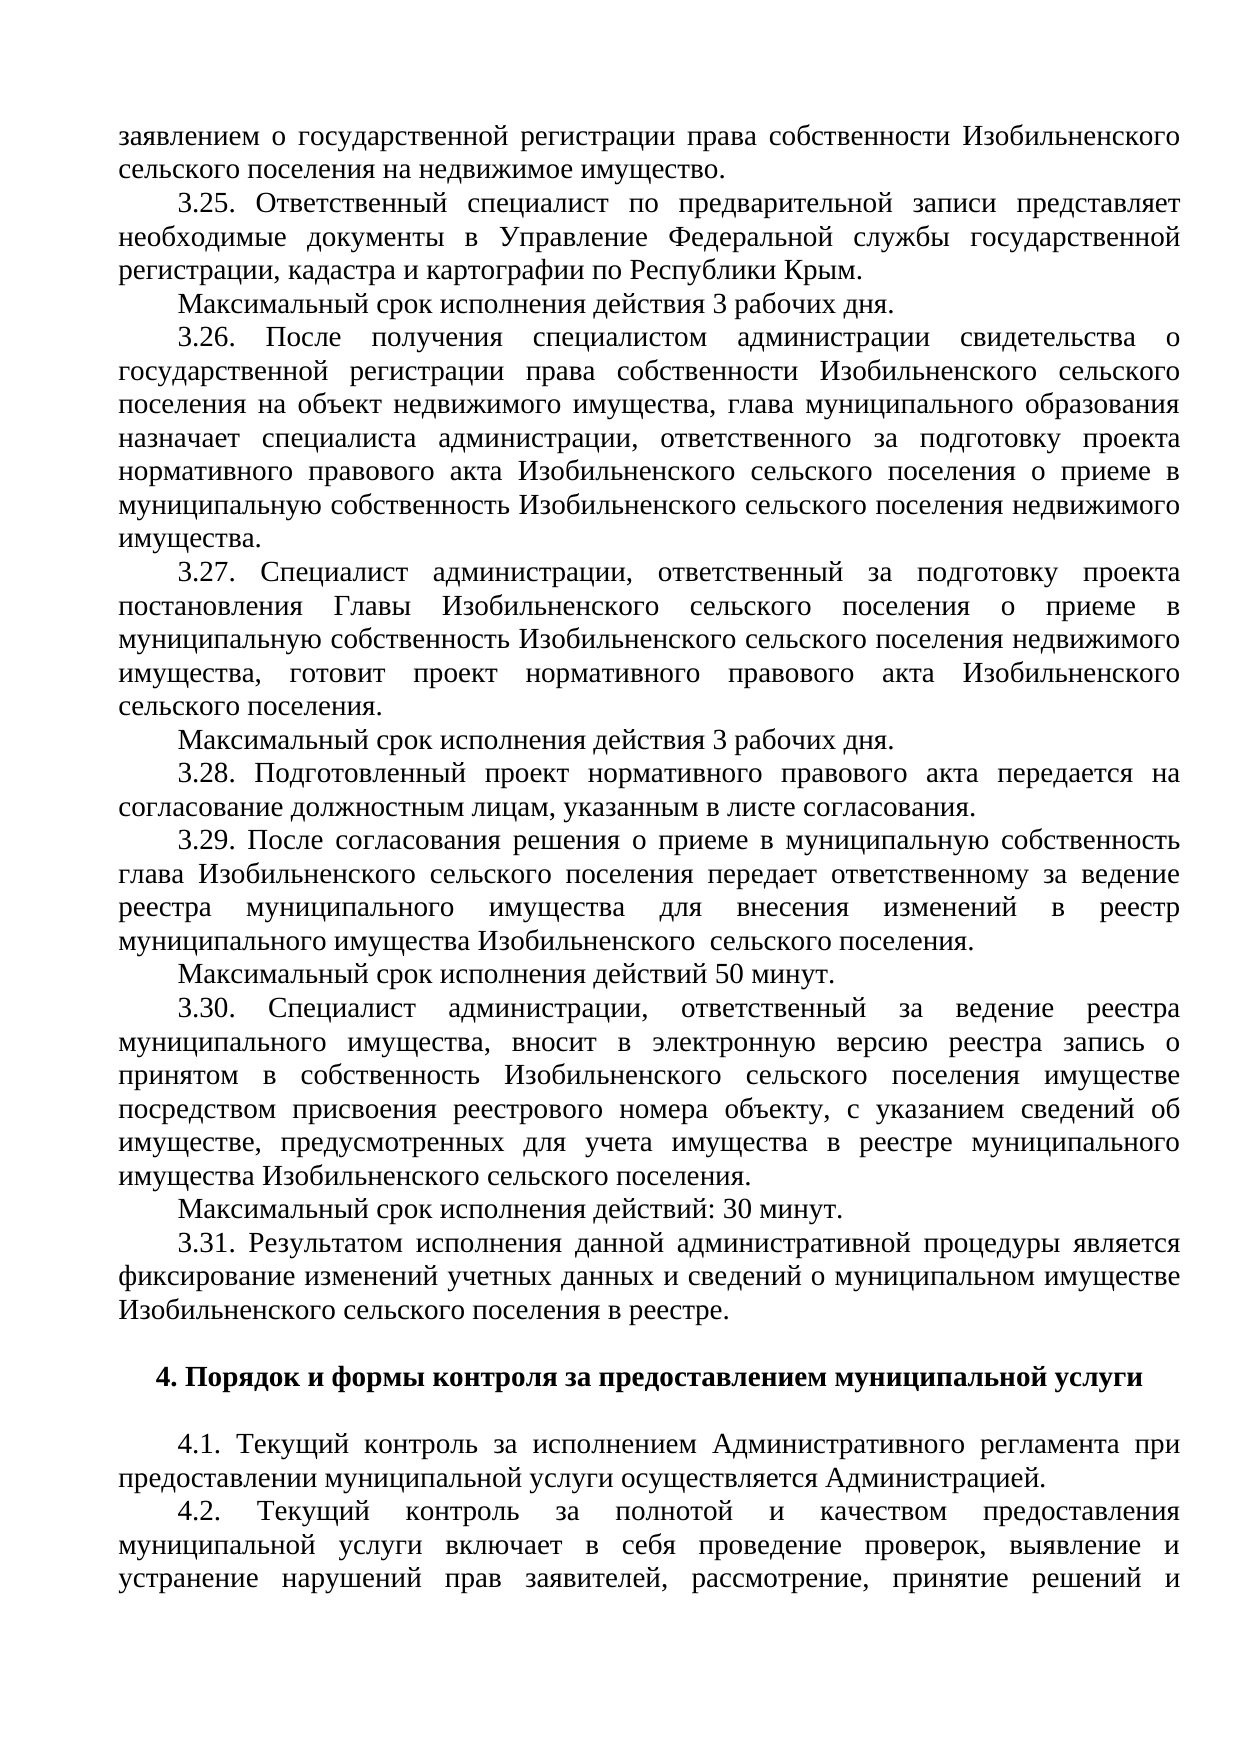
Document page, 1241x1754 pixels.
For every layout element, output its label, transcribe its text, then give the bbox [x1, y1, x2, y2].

text 4.1. Текущий контроль за исполнением Административного регламента при предоставлении муниципальной услуги осуществляется Администрацией. [118, 1426, 1181, 1493]
text 3.29. После согласования решения о приеме в муниципальную собственность глава Изобильненского сельского поселения передает ответственному за ведение реестра муниципального имущества для внесения изменений в реестр муниципального имущества Изобильненского сельского поселения. [118, 822, 1181, 957]
text 3.26. После получения специалистом администрации свидетельства о государственной регистрации права собственности Изобильненского сельского поселения на объект недвижимого имущества, глава муниципального образования назначает специалиста администрации, ответственного за подготовку проекта нормативного правового акта Изобильненского сельского поселения о приеме в муниципальную собственность Изобильненского сельского поселения недвижимого имущества. [118, 319, 1181, 554]
text 3.31. Результатом исполнения данной административной процедуры является фиксирование изменений учетных данных и сведений о муниципальном имуществе Изобильненского сельского поселения в реестре. [118, 1225, 1181, 1326]
text Максимальный срок исполнения действия 3 рабочих дня. [118, 722, 1181, 755]
text 3.27. Специалист администрации, ответственный за подготовку проекта постановления Главы Изобильненского сельского поселения о приеме в муниципальную собственность Изобильненского сельского поселения недвижимого имущества, готовит проект нормативного правового акта Изобильненского сельского поселения. [118, 554, 1181, 722]
text 3.30. Специалист администрации, ответственный за ведение реестра муниципального имущества, вносит в электронную версию реестра запись о принятом в собственность Изобильненского сельского поселения имуществе посредством присвоения реестрового номера объекту, с указанием сведений об имуществе, предусмотренных для учета имущества в реестре муниципального имущества Изобильненского сельского поселения. [118, 990, 1181, 1191]
text 3.25. Ответственный специалист по предварительной записи представляет необходимые документы в Управление Федеральной службы государственной регистрации, кадастра и картографии по Республики Крым. [118, 185, 1181, 286]
text 4. Порядок и формы контроля за предоставлением муниципальной услуги [118, 1359, 1181, 1393]
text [118, 1493, 1181, 1594]
text Максимальный срок исполнения действия 3 рабочих дня. [118, 286, 1181, 319]
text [118, 118, 1181, 185]
text Максимальный срок исполнения действий: 30 минут. [118, 1191, 1181, 1225]
text 3.28. Подготовленный проект нормативного правового акта передается на согласование должностным лицам, указанным в листе согласования. [118, 755, 1181, 822]
text Максимальный срок исполнения действий 50 минут. [118, 957, 1181, 990]
